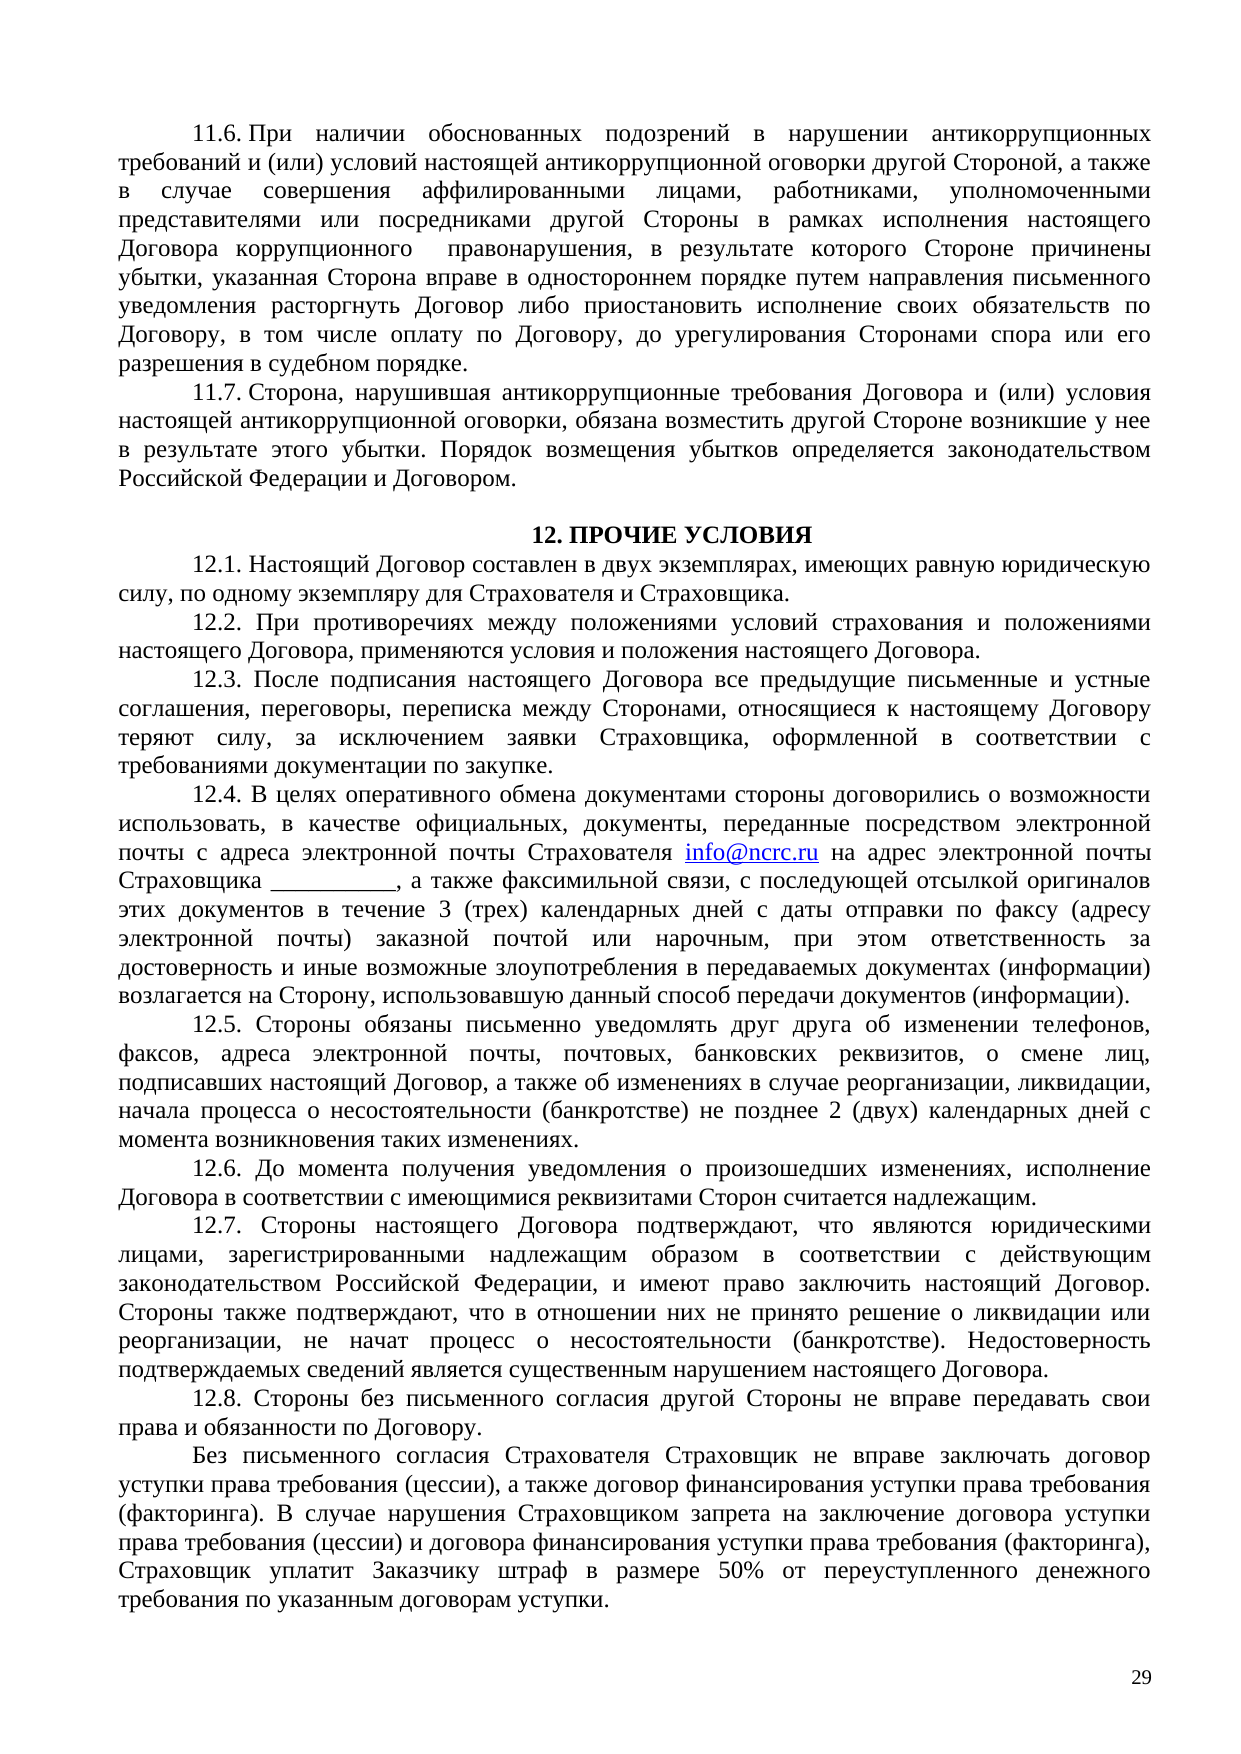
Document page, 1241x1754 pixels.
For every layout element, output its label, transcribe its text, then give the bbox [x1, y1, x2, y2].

text 12.5. Стороны обязаны письменно уведомлять друг друга об изменении телефонов, факсов, адреса электронной почты, почтовых, банковских реквизитов, о смене лиц, подписавших настоящий Договор, а также об изменениях в случае реорганизации, ликвидации, начала процесса о несостоятельности (банкротстве) не позднее 2 (двух) календарных дней с момента возникновения таких изменениях. [118, 1009, 1152, 1153]
text 12.3. После подписания настоящего Договора все предыдущие письменные и устные соглашения, переговоры, переписка между Сторонами, относящиеся к настоящему Договору теряют силу, за исключением заявки Страховщика, оформленной в соответствии с требованиями документации по закупке. [118, 664, 1152, 779]
text 12.1. Настоящий Договор составлен в двух экземплярах, имеющих равную юридическую силу, по одному экземпляру для Страхователя и Страховщика. [118, 549, 1152, 607]
text Без письменного согласия Страхователя Страховщик не вправе заключать договор уступки права требования (цессии), а также договор финансирования уступки права требования (факторинга). В случае нарушения Страховщиком запрета на заключение договора уступки права требования (цессии) и договора финансирования уступки права требования (факторинга), Страховщик уплатит Заказчику штраф в размере 50% от переуступленного денежного требования по указанным договорам уступки. [118, 1441, 1152, 1613]
text 12.7. Стороны настоящего Договора подтверждают, что являются юридическими лицами, зарегистрированными надлежащим образом в соответствии с действующим законодательством Российской Федерации, и имеют право заключить настоящий Договор. Стороны также подтверждают, что в отношении них не принято решение о ликвидации или реорганизации, не начат процесс о несостоятельности (банкротстве). Недостоверность подтверждаемых сведений является существенным нарушением настоящего Договора. [118, 1211, 1152, 1383]
text 12.6. До момента получения уведомления о произошедших изменениях, исполнение Договора в соответствии с имеющимися реквизитами Сторон считается надлежащим. [118, 1153, 1152, 1211]
text 11.7. Сторона, нарушившая антикоррупционные требования Договора и (или) условия настоящей антикоррупционной оговорки, обязана возместить другой Стороне возникшие у нее в результате этого убытки. Порядок возмещения убытков определяется законодательством Российской Федерации и Договором. [118, 377, 1152, 492]
text 12. ПРОЧИЕ УСЛОВИЯ [118, 521, 1152, 549]
text 12.8. Стороны без письменного согласия другой Стороны не вправе передавать свои права и обязанности по Договору. [118, 1383, 1152, 1441]
text 11.6. При наличии обоснованных подозрений в нарушении антикоррупционных требований и (или) условий настоящей антикоррупционной оговорки другой Стороной, а также в случае совершения аффилированными лицами, работниками, уполномоченными представителями или посредниками другой Стороны в рамках исполнения настоящего Договора коррупционного правонарушения, в результате которого Стороне причинены убытки, указанная Сторона вправе в одностороннем порядке путем направления письменного уведомления расторгнуть Договор либо приостановить исполнение своих обязательств по Договору, в том числе оплату по Договору, до урегулирования Сторонами спора или его разрешения в судебном порядке. [118, 118, 1152, 377]
text 12.4. В целях оперативного обмена документами стороны договорились о возможности использовать, в качестве официальных, документы, переданные посредством электронной почты с адреса электронной почты Страхователя info@ncrc.ru на адрес электронной почты Страховщика __________, а также факсимильной связи, с последующей отсылкой оригиналов этих документов в течение 3 (трех) календарных дней с даты отправки по факсу (адресу электронной почты) заказной почтой или нарочным, при этом ответственность за достоверность и иные возможные злоупотребления в передаваемых документах (информации) возлагается на Сторону, использовавшую данный способ передачи документов (информации). [118, 779, 1152, 1009]
text 12.2. При противоречиях между положениями условий страхования и положениями настоящего Договора, применяются условия и положения настоящего Договора. [118, 607, 1152, 664]
